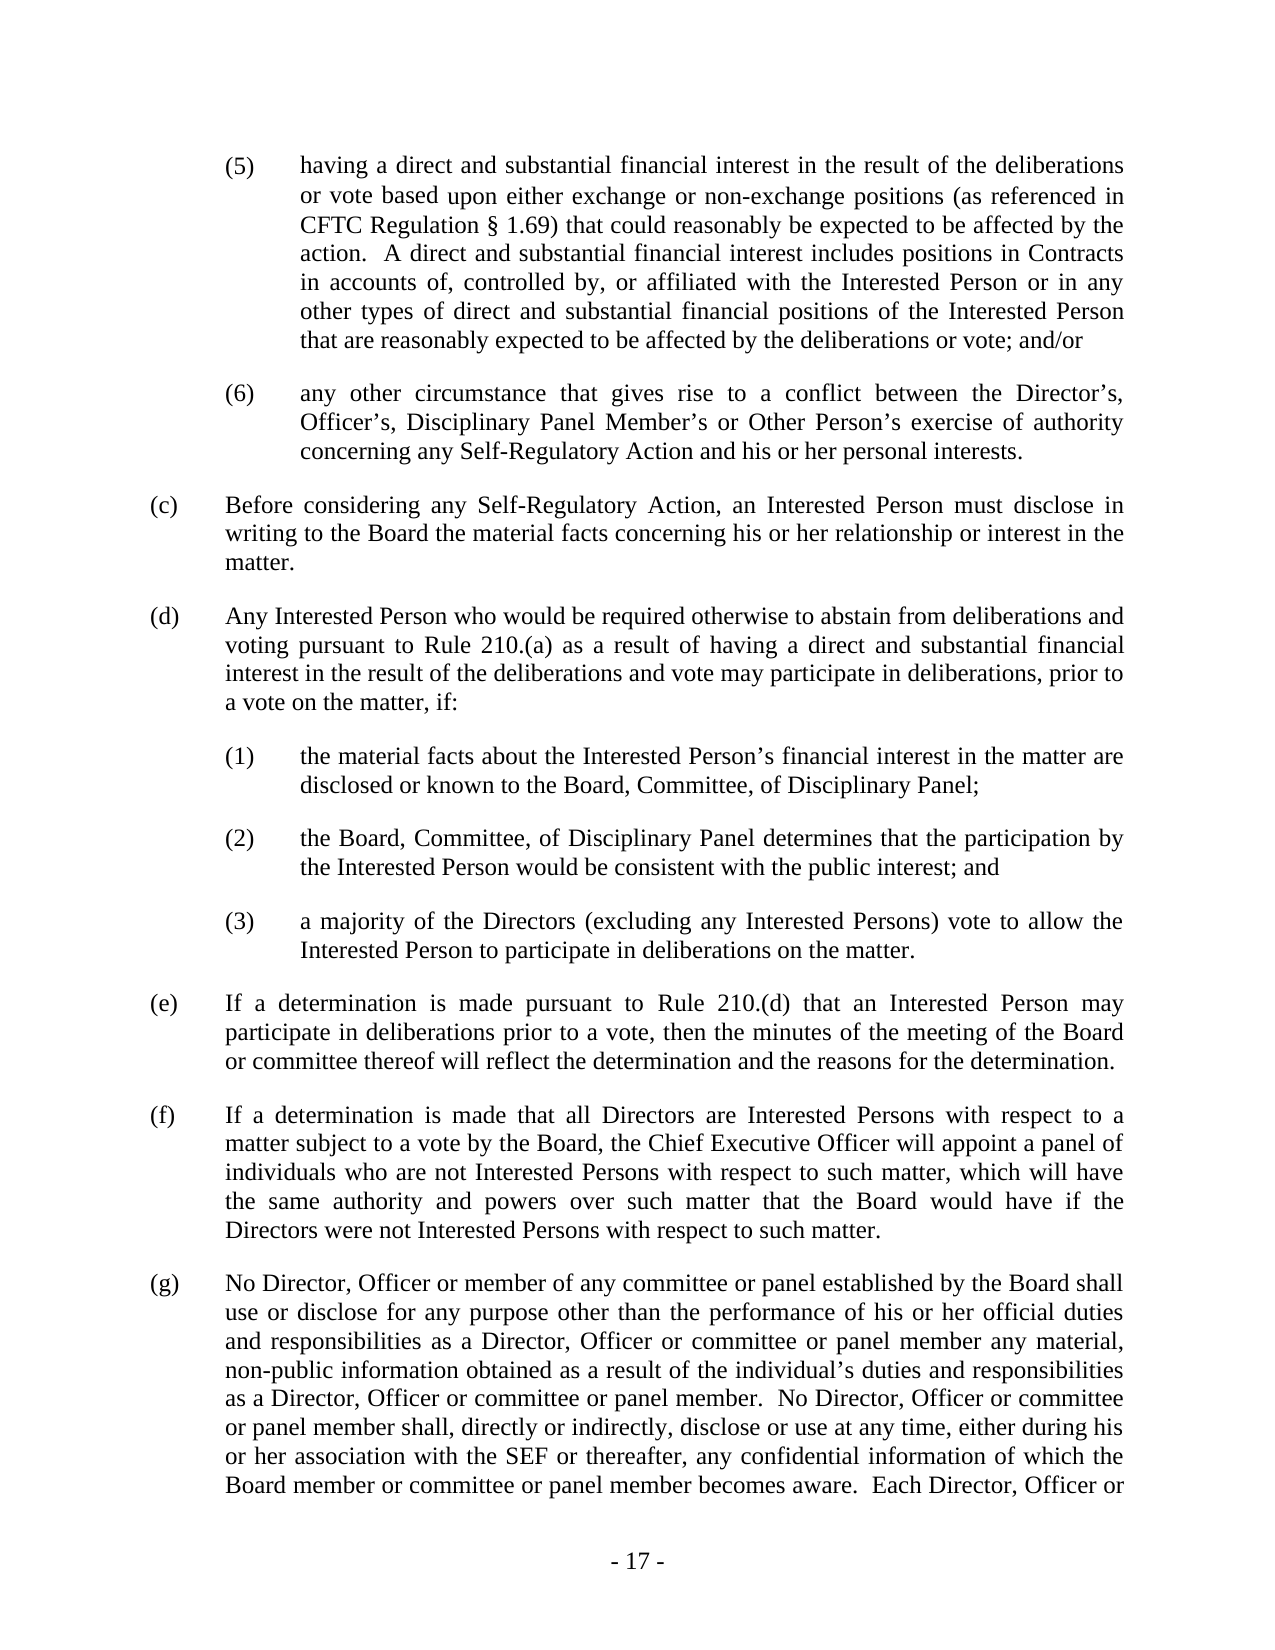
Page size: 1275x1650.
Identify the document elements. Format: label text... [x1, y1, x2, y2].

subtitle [150, 1268, 1125, 1498]
subtitle the Board, Committee, of Disciplinary Panel determines that the participation by the Interested Person would be consistent with the public interest; and [225, 823, 1125, 881]
subtitle If a determination is made pursuant to Rule 210(d) that an Interested Person may participate in deliberations prior to a vote, then the minutes of the meeting of the Board or committee thereof will reflect the determination and the reasons for the determination. [150, 988, 1125, 1075]
subtitle Before considering any Self-Regulatory Action, an Interested Person must disclose in writing to the Board the material facts concerning his or her relationship or interest in the matter. [150, 490, 1125, 576]
subtitle Any Interested Person who would be required otherwise to abstain from deliberations and voting pursuant to Rule 210(a) as a result of having a direct and substantial financial interest in the result of the deliberations and vote may participate in deliberations, prior to a vote on the matter, if: [150, 601, 1125, 716]
subtitle a majority of the Directors (excluding any Interested Persons) vote to allow the Interested Person to participate in deliberations on the matter. [225, 906, 1125, 963]
subtitle any other circumstance that gives rise to a conflict between the Director’s, Officer’s, Disciplinary Panel Member’s or Other Person’s exercise of authority concerning any Self-Regulatory Action and his or her personal interests. [225, 378, 1125, 465]
subtitle the material facts about the Interested Person’s financial interest in the matter are disclosed or known to the Board, Committee, of Disciplinary Panel; [225, 741, 1125, 798]
subtitle having a direct and substantial financial interest in the result of the deliberations or vote based upon either exchange or non-exchange positions (as referenced in CFTC Regulation § 1.69) that could reasonably be expected to be affected by the action. A direct and substantial financial interest includes positions in Contracts in accounts of, controlled by, or affiliated with the Interested Person or in any other types of direct and substantial financial positions of the Interested Person that are reasonably expected to be affected by the deliberations or vote; and/or [225, 150, 1125, 353]
subtitle If a determination is made that all Directors are Interested Persons with respect to a matter subject to a vote by the Board, the Chief Executive Officer will appoint a panel of individuals who are not Interested Persons with respect to such matter, which will have the same authority and powers over such matter that the Board would have if the Directors were not Interested Persons with respect to such matter. [150, 1100, 1125, 1243]
